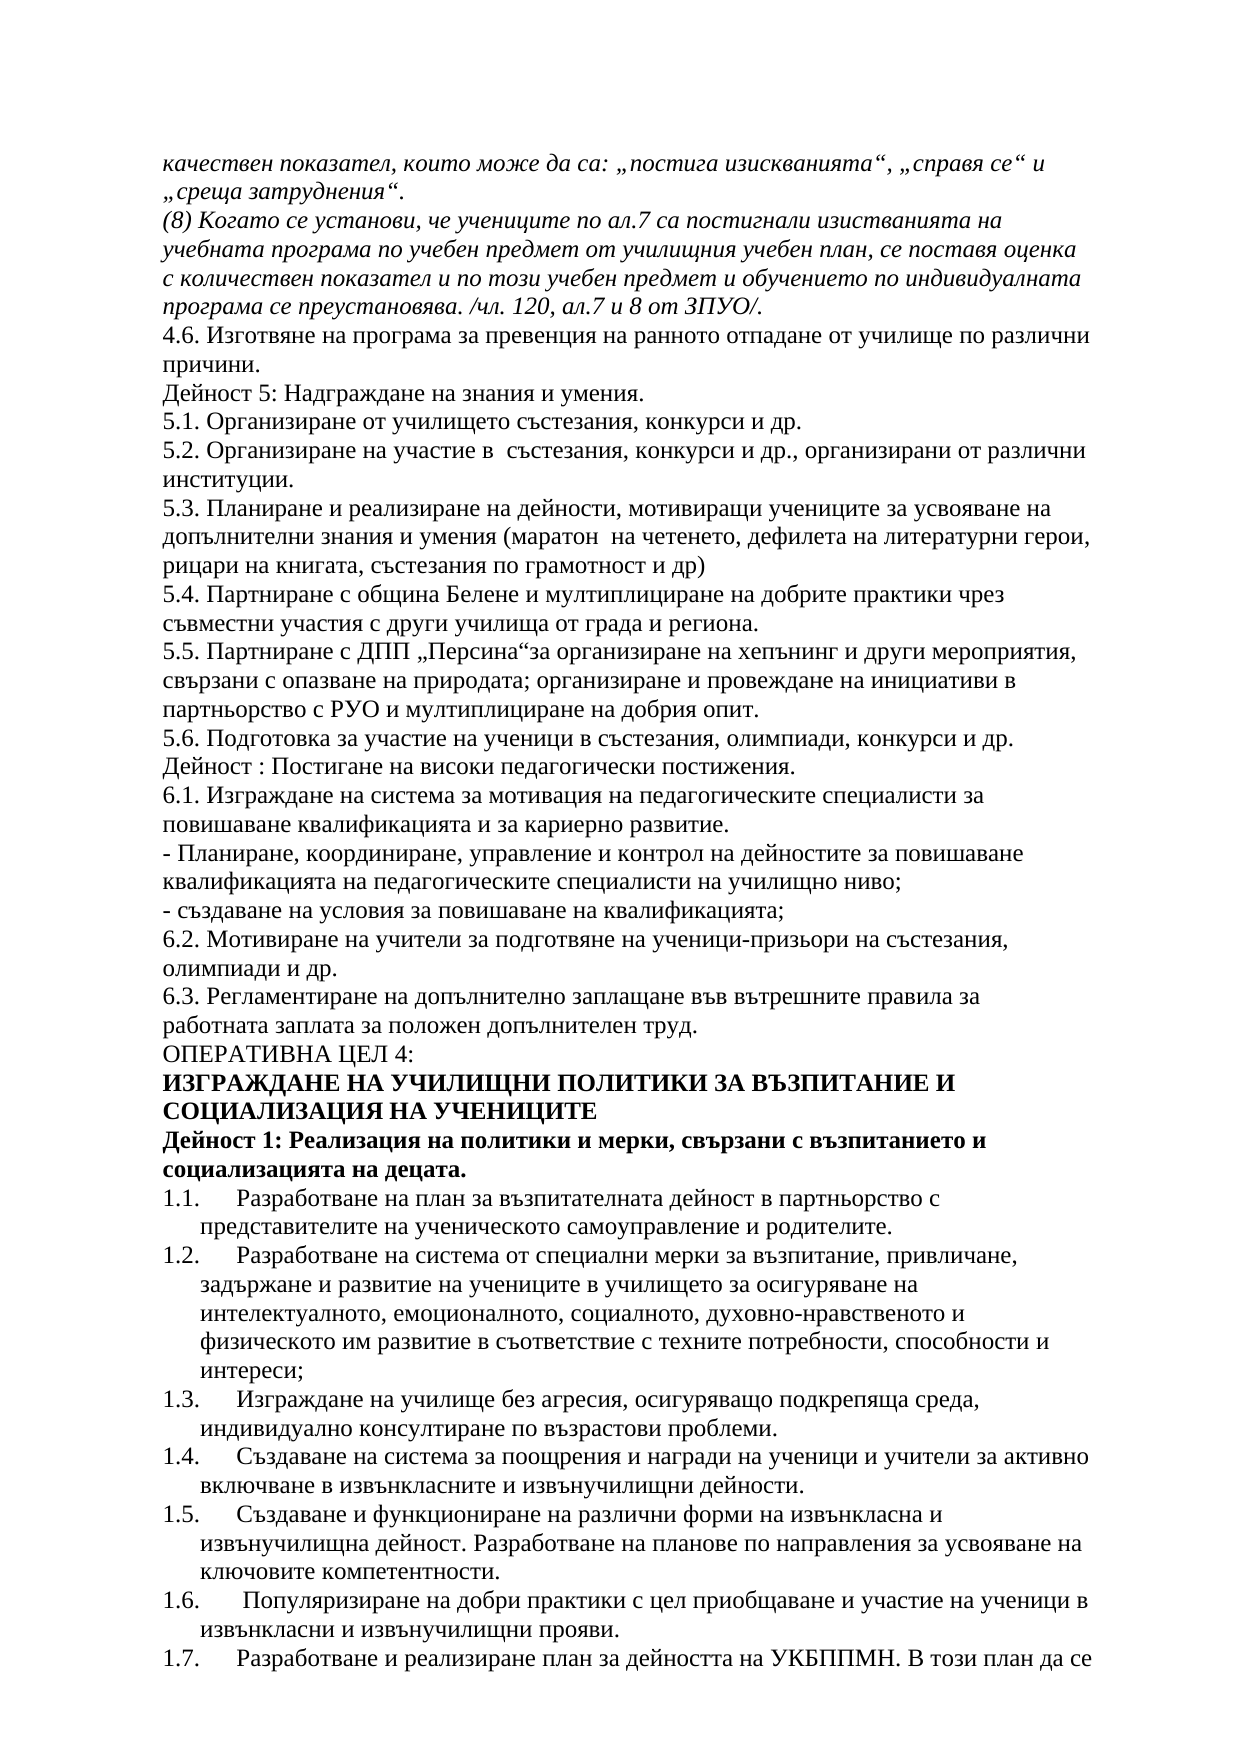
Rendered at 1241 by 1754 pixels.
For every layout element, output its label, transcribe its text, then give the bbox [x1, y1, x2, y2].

text 4.6. Изготвяне на програма за превенция на ранното отпадане от училище по различни причини. [162, 320, 1093, 378]
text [162, 148, 1093, 205]
text 6.3. Регламентиране на допълнително заплащане във вътрешните правила за работната заплата за положен допълнителен труд. [162, 981, 1093, 1039]
text 5.2. Организиране на участие в състезания, конкурси и др., организирани от различни институции. [162, 435, 1093, 493]
list Изграждане на училище без агресия, осигуряващо подкрепяща среда, индивидуално консултиране по възрастови проблеми. [162, 1384, 1093, 1441]
text 5.5. Партниране с ДПП „Персина“за организиране на хепънинг и други мероприятия, свързани с опазване на природата; организиране и провеждане на инициативи в партньорство с РУО и мултиплициране на добрия опит. [162, 636, 1093, 723]
text ОПЕРАТИВНА ЦЕЛ 4: [162, 1039, 1093, 1068]
list Разработване на план за възпитателната дейност в партньорство с представителите на ученическото самоуправление и родителите. [162, 1183, 1093, 1240]
text 5.6. Подготовка за участие на ученици в състезания, олимпиади, конкурси и др. [162, 723, 1093, 751]
list Разработване на система от специални мерки за възпитание, привличане, задържане и развитие на учениците в училището за осигуряване на интелектуалното, емоционалното, социалното, духовно-нравственото и физическото им развитие в съответствие с техните потребности, способности и интереси; [162, 1240, 1093, 1384]
text - Планиране, координиране, управление и контрол на дейностите за повишаване квалификацията на педагогическите специалисти на училищно ниво; [162, 838, 1093, 895]
text 6.1. Изграждане на система за мотивация на педагогическите специалисти за повишаване квалификацията и за кариерно развитие. [162, 780, 1093, 838]
text 5.4. Партниране с община Белене и мултиплициране на добрите практики чрез съвместни участия с други училища от града и региона. [162, 579, 1093, 636]
text 5.3. Планиране и реализиране на дейности, мотивиращи учениците за усвояване на допълнителни знания и умения (маратон на четенето, дефилета на литературни герои, рицари на книгата, състезания по грамотност и др) [162, 493, 1093, 579]
text - създаване на условия за повишаване на квалификацията; [162, 895, 1093, 924]
list Популяризиране на добри практики с цел приобщаване и участие на ученици в извънкласни и извънучилищни прояви. [162, 1585, 1093, 1643]
list Създаване и функциониране на различни форми на извънкласна и извънучилищна дейност. Разработване на планове по направления за усвояване на ключовите компетентности. [162, 1499, 1093, 1585]
text (8) Когато се установи, че учениците по ал.7 са постигнали изистванията на учебната програма по учебен предмет от училищния учебен план, се поставя оценка с количествен показател и по този учебен предмет и обучението по индивидуалната програма се преустановява. /чл. 120, ал.7 и 8 от ЗПУО/. [162, 205, 1093, 320]
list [162, 1643, 1093, 1671]
text 5.1. Организиране от училището състезания, конкурси и др. [162, 406, 1093, 435]
text Дейност : Постигане на високи педагогически постижения. [162, 751, 1093, 780]
text 6.2. Мотивиране на учители за подготвяне на ученици-призьори на състезания, олимпиади и др. [162, 924, 1093, 981]
text ИЗГРАЖДАНЕ НА УЧИЛИЩНИ ПОЛИТИКИ ЗА ВЪЗПИТАНИЕ И СОЦИАЛИЗАЦИЯ НА УЧЕНИЦИТЕ [162, 1068, 1093, 1125]
text Дейност 1: Реализация на политики и мерки, свързани с възпитанието и социализацията на децата. [162, 1125, 1093, 1183]
list Създаване на система за поощрения и награди на ученици и учители за активно включване в извънкласните и извънучилищни дейности. [162, 1441, 1093, 1499]
text Дейност 5: Надграждане на знания и умения. [162, 378, 1093, 406]
